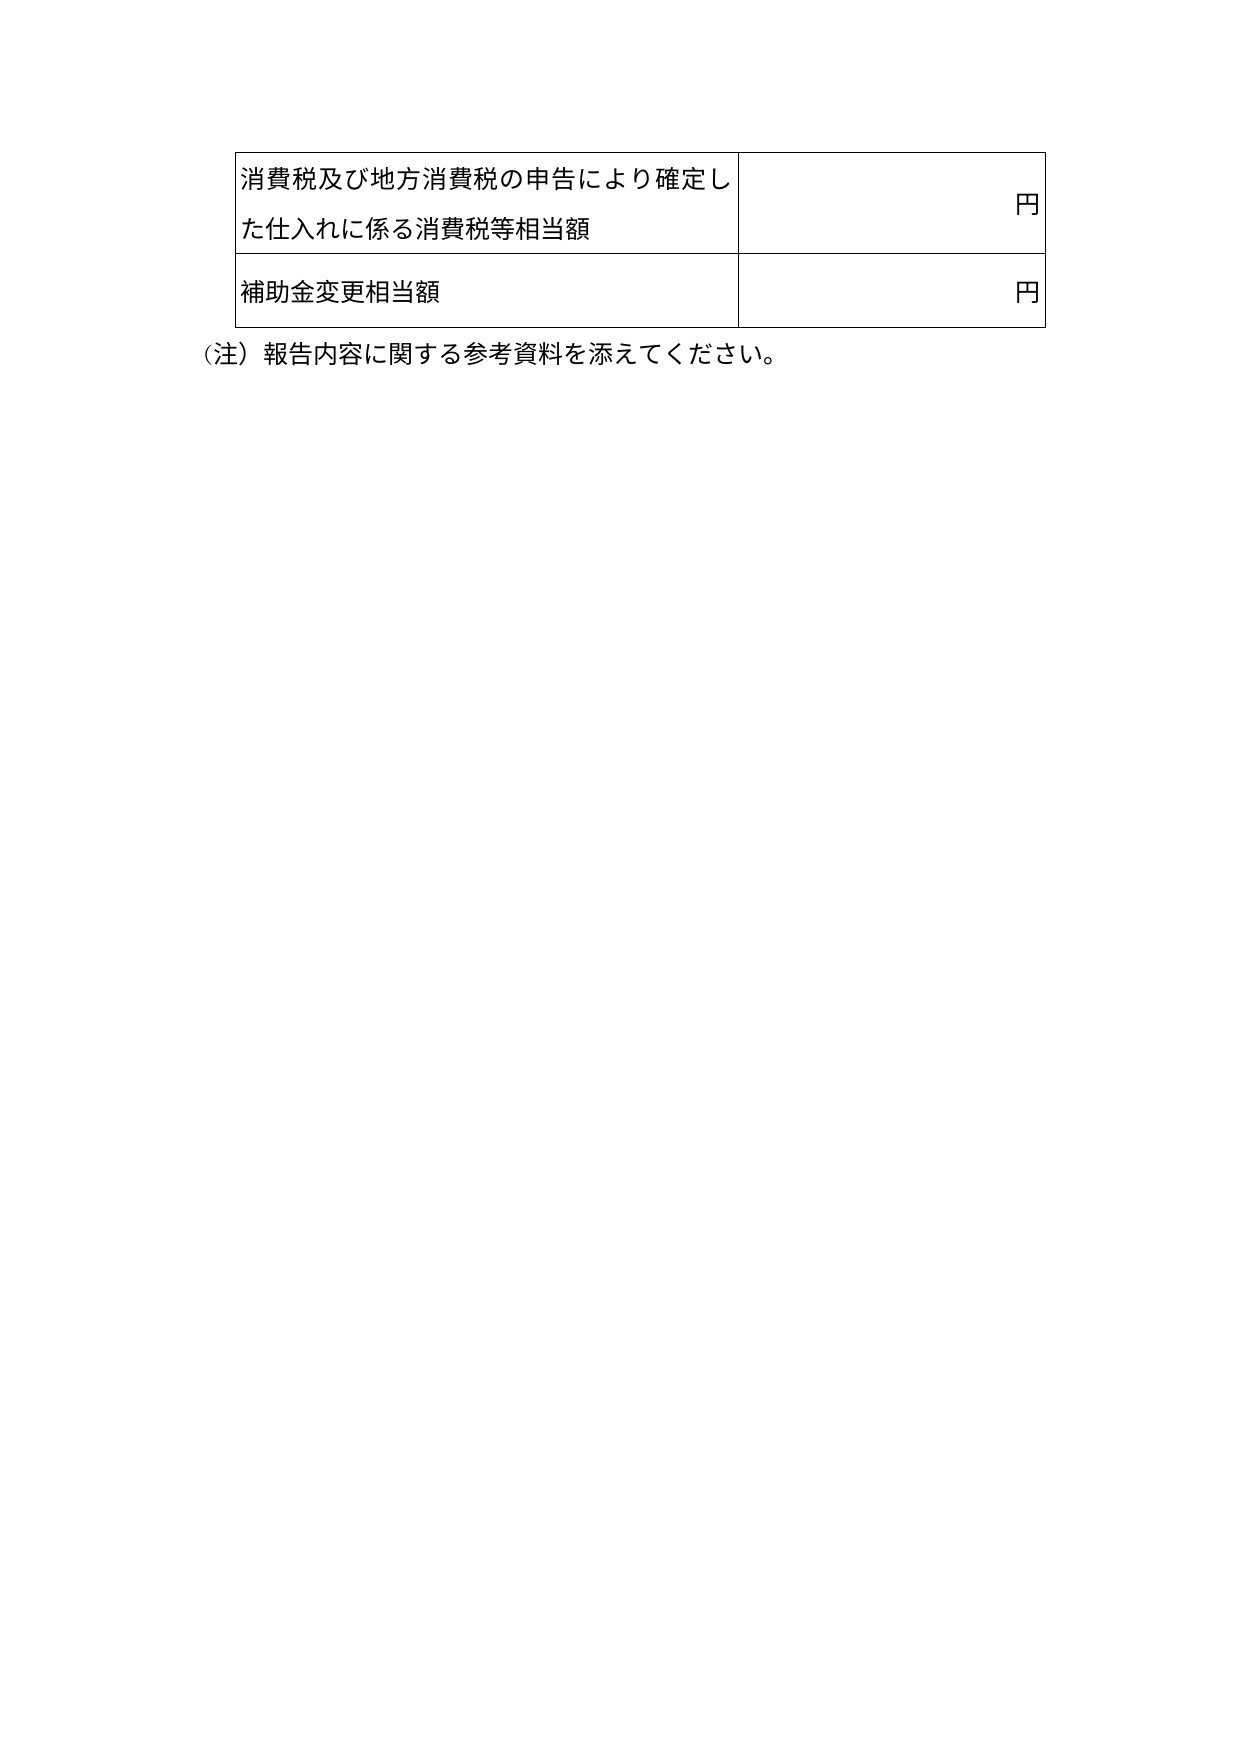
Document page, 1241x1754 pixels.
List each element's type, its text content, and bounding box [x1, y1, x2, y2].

table_cell 消費税及び地方消費税の申告により確定した仕入れに係る消費税等相当額 [236, 153, 738, 253]
table_cell 補助金変更相当額 [236, 254, 738, 327]
text （注）報告内容に関する参考資料を添えてください。 [148, 328, 1122, 378]
table_cell 円 [739, 153, 1045, 253]
table_cell 円 [739, 254, 1045, 327]
